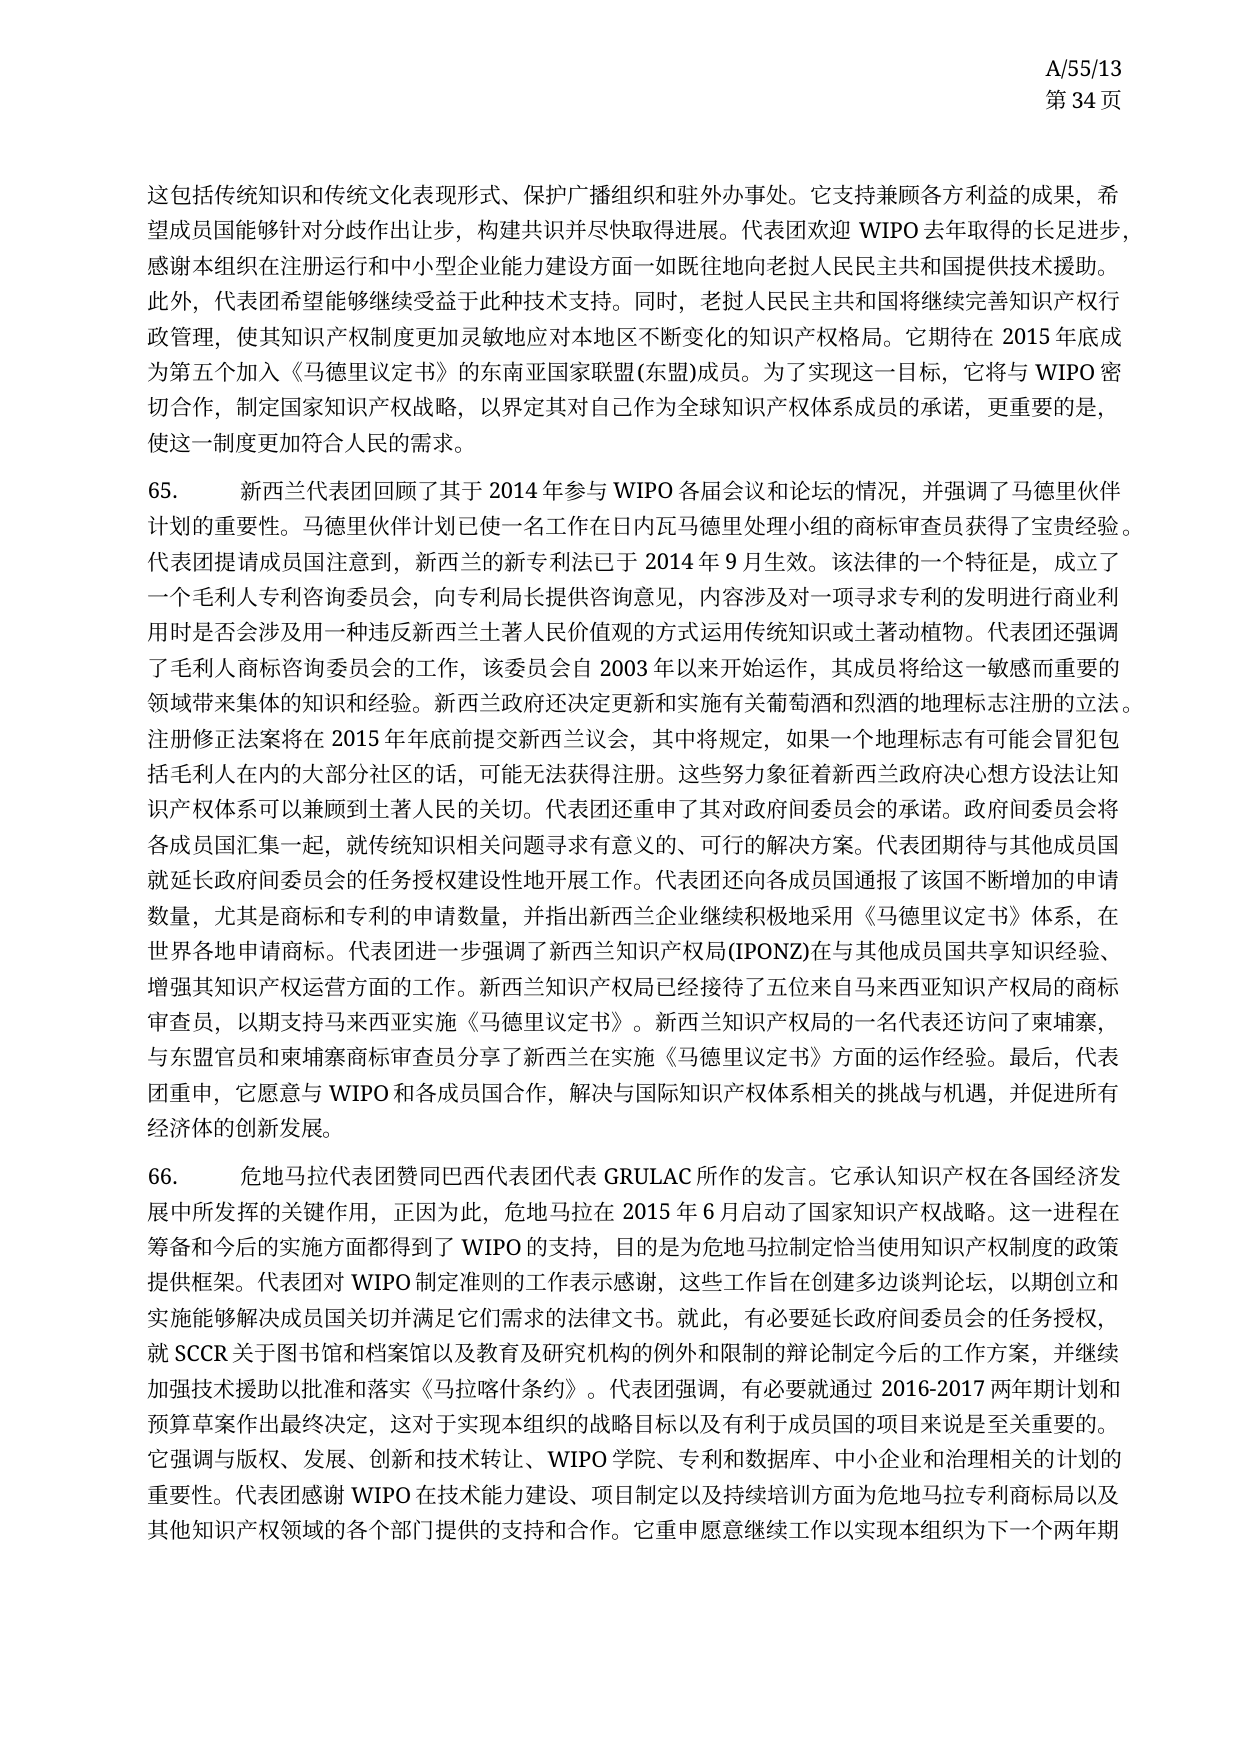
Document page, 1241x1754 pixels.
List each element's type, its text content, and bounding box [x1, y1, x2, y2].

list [148, 1155, 1122, 1545]
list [148, 174, 1122, 457]
list 新西兰代表团回顾了其于2014年参与WIPO各届会议和论坛的情况，并强调了马德里伙伴计划的重要性。马德里伙伴计划已使一名工作在日内瓦马德里处理小组的商标审查员获得了宝贵经验。代表团提请成员国注意到，新西兰的新专利法已于2014年9月生效。该法律的一个特征是，成立了一个毛利人专利咨询委员会，向专利局长提供咨询意见，内容涉及对一项寻求专利的发明进行商业利用时是否会涉及用一种违反新西兰土著人民价值观的方式运用传统知识或土著动植物。代表团还强调了毛利人商标咨询委员会的工作，该委员会自2003年以来开始运作，其成员将给这一敏感而重要的领域带来集体的知识和经验。新西兰政府还决定更新和实施有关葡萄酒和烈酒的地理标志注册的立法。注册修正法案将在2015年年底前提交新西兰议会，其中将规定，如果一个地理标志有可能会冒犯包括毛利人在内的大部分社区的话，可能无法获得注册。这些努力象征着新西兰政府决心想方设法让知识产权体系可以兼顾到土著人民的关切。代表团还重申了其对政府间委员会的承诺。政府间委员会将各成员国汇集一起，就传统知识相关问题寻求有意义的、可行的解决方案。代表团期待与其他成员国就延长政府间委员会的任务授权建设性地开展工作。代表团还向各成员国通报了该国不断增加的申请数量，尤其是商标和专利的申请数量，并指出新西兰企业继续积极地采用《马德里议定书》体系，在世界各地申请商标。代表团进一步强调了新西兰知识产权局(IPONZ)在与其他成员国共享知识经验、增强其知识产权运营方面的工作。新西兰知识产权局已经接待了五位来自马来西亚知识产权局的商标审查员，以期支持马来西亚实施《马德里议定书》。新西兰知识产权局的一名代表还访问了柬埔寨，与东盟官员和柬埔寨商标审查员分享了新西兰在实施《马德里议定书》方面的运作经验。最后，代表团重申，它愿意与WIPO和各成员国合作，解决与国际知识产权体系相关的挑战与机遇，并促进所有经济体的创新发展。 [148, 470, 1122, 1143]
